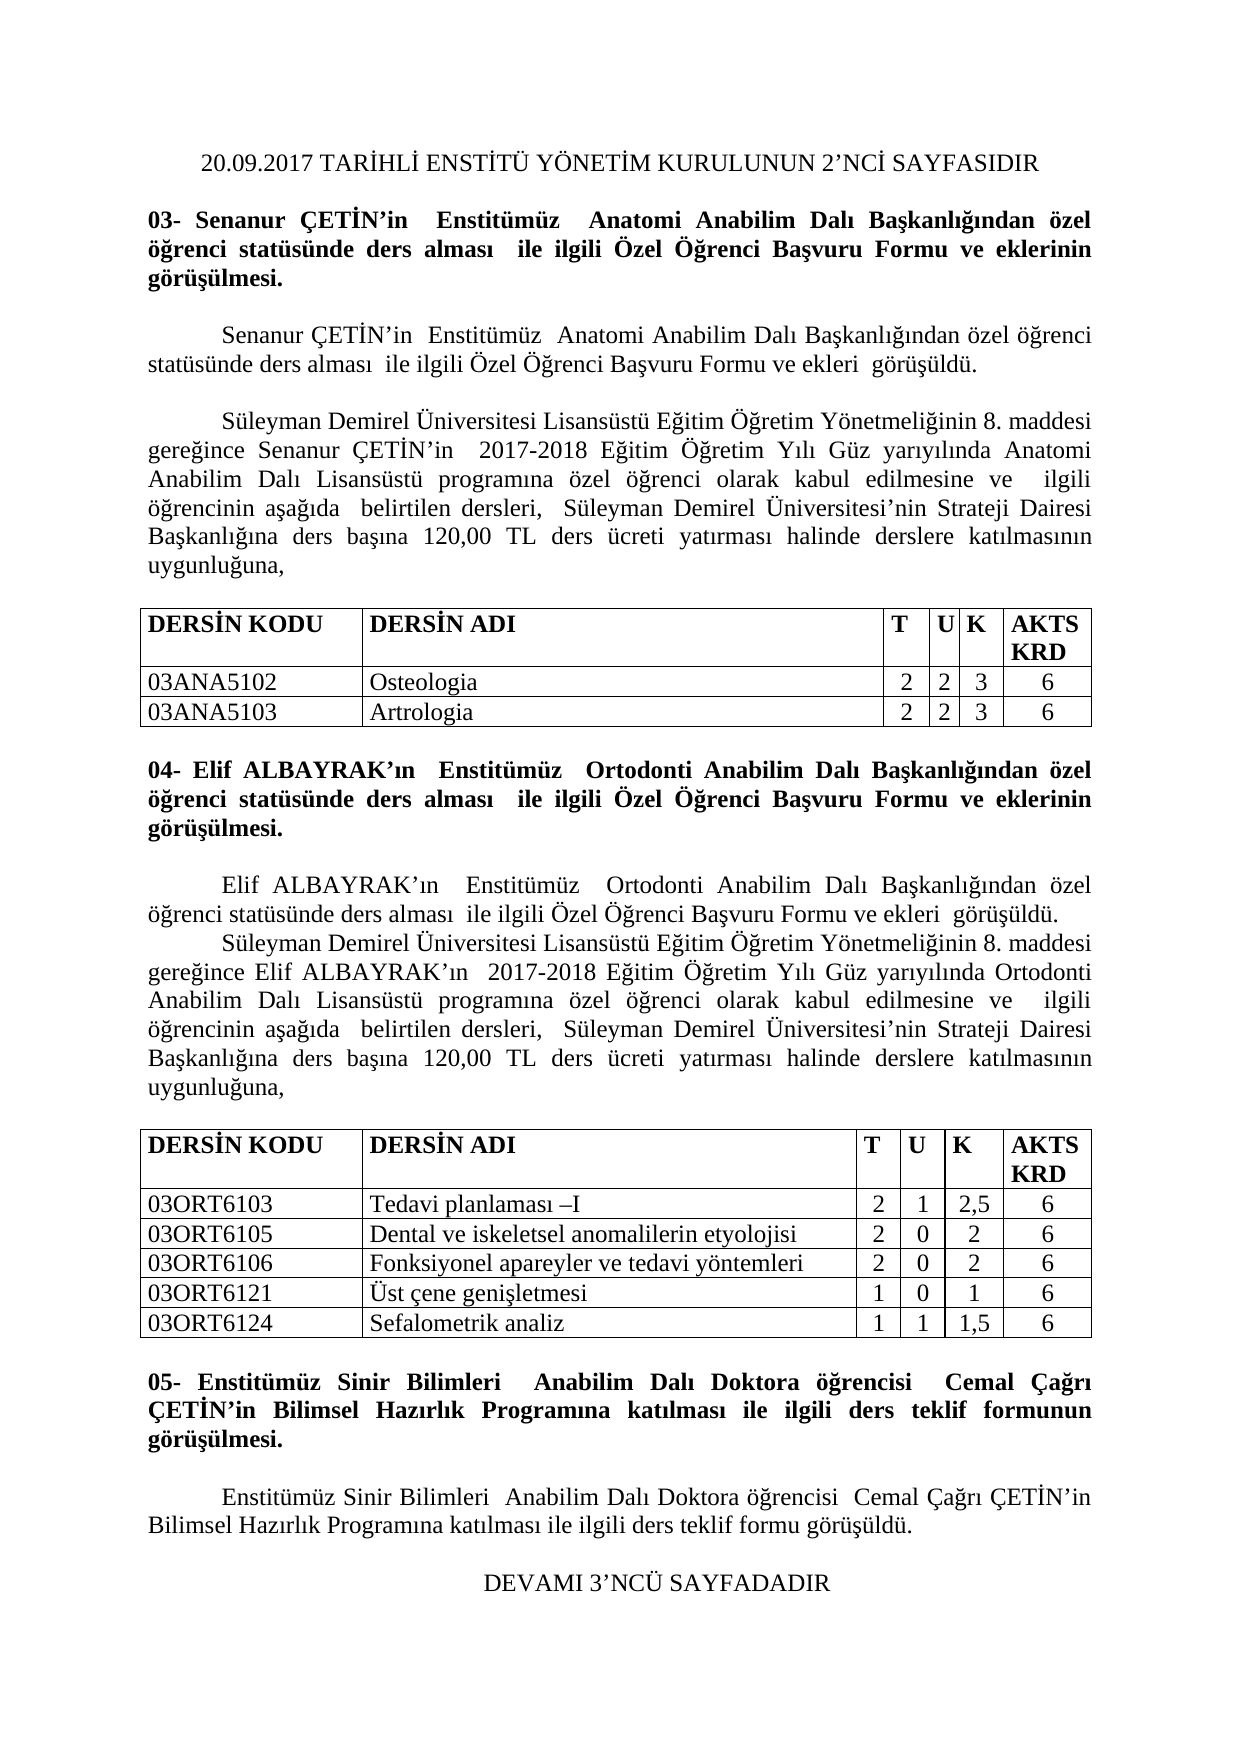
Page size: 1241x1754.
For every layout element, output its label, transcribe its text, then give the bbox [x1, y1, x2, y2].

table_cell 6 [1004, 1249, 1091, 1277]
subtitle 20.09.2017 TARİHLİ ENSTİTÜ YÖNETİM KURULUNUN 2’NCİ SAYFASIDIR [148, 148, 1093, 176]
table_header K [946, 1130, 1003, 1188]
table_cell 0 [901, 1219, 944, 1247]
table_cell 1 [857, 1308, 900, 1337]
table_cell 1 [901, 1189, 944, 1218]
text Süleyman Demirel Üniversitesi Lisansüstü Eğitim Öğretim Yönetmeliğinin 8. maddesi gereğince Senanur ÇETİN’in 2017-2018 Eğitim Öğretim Yılı Güz yarıyılında Anatomi Anabilim Dalı Lisansüstü programına özel öğrenci olarak kabul edilmesine ve ilgili öğrencinin aşağıda belirtilen dersleri, Süleyman Demirel Üniversitesi’nin Strateji Dairesi Başkanlığına ders başına 120,00 TL ders ücreti yatırması halinde derslere katılmasının uygunluğuna, [148, 406, 1093, 579]
table_cell 3 [960, 697, 1003, 726]
table_cell 03ANA5102 [141, 667, 362, 696]
table_header DERSİN KODU [141, 1130, 362, 1188]
table_cell 6 [1004, 1219, 1091, 1247]
table_header AKTS KRD [1004, 609, 1091, 666]
table_cell 0 [901, 1278, 944, 1307]
table_cell 6 [1004, 1278, 1091, 1307]
table_header T [857, 1130, 900, 1188]
text DEVAMI 3’NCÜ SAYFADADIR [148, 1568, 1093, 1597]
table_cell 2 [857, 1249, 900, 1277]
table_cell 6 [1004, 667, 1091, 696]
text 03- Senanur ÇETİN’in Enstitümüz Anatomi Anabilim Dalı Başkanlığından özel öğrenci statüsünde ders alması ile ilgili Özel Öğrenci Başvuru Formu ve eklerinin görüşülmesi. [148, 205, 1093, 291]
text Enstitümüz Sinir Bilimleri Anabilim Dalı Doktora öğrencisi Cemal Çağrı ÇETİN’in Bilimsel Hazırlık Programına katılması ile ilgili ders teklif formu görüşüldü. [148, 1482, 1093, 1539]
table_cell 03ORT6106 [141, 1249, 362, 1277]
table_cell 03ORT6124 [141, 1308, 362, 1337]
table_header K [960, 609, 1003, 666]
table_cell 03ANA5103 [141, 697, 362, 726]
table_header U [930, 609, 959, 666]
table_cell 03ORT6105 [141, 1219, 362, 1247]
text Senanur ÇETİN’in Enstitümüz Anatomi Anabilim Dalı Başkanlığından özel öğrenci statüsünde ders alması ile ilgili Özel Öğrenci Başvuru Formu ve ekleri görüşüldü. [148, 320, 1093, 378]
table_cell Sefalometrik analiz [363, 1308, 856, 1337]
table_cell 0 [901, 1249, 944, 1277]
table_cell Üst çene genişletmesi [363, 1278, 856, 1307]
table_header U [901, 1130, 944, 1188]
table_cell 2 [946, 1219, 1003, 1247]
table_header DERSİN ADI [363, 1130, 856, 1188]
text 04- Elif ALBAYRAK’ın Enstitümüz Ortodonti Anabilim Dalı Başkanlığından özel öğrenci statüsünde ders alması ile ilgili Özel Öğrenci Başvuru Formu ve eklerinin görüşülmesi. [148, 756, 1093, 842]
table_cell 6 [1004, 1189, 1091, 1218]
text Süleyman Demirel Üniversitesi Lisansüstü Eğitim Öğretim Yönetmeliğinin 8. maddesi gereğince Elif ALBAYRAK’ın 2017-2018 Eğitim Öğretim Yılı Güz yarıyılında Ortodonti Anabilim Dalı Lisansüstü programına özel öğrenci olarak kabul edilmesine ve ilgili öğrencinin aşağıda belirtilen dersleri, Süleyman Demirel Üniversitesi’nin Strateji Dairesi Başkanlığına ders başına 120,00 TL ders ücreti yatırması halinde derslere katılmasının uygunluğuna, [148, 928, 1093, 1101]
table_cell 03ORT6103 [141, 1189, 362, 1218]
table_cell 03ORT6121 [141, 1278, 362, 1307]
table_cell 2 [857, 1219, 900, 1247]
table_header DERSİN KODU [141, 609, 362, 666]
table_cell 2,5 [946, 1189, 1003, 1218]
table_cell Artrologia [363, 697, 883, 726]
text Elif ALBAYRAK’ın Enstitümüz Ortodonti Anabilim Dalı Başkanlığından özel öğrenci statüsünde ders alması ile ilgili Özel Öğrenci Başvuru Formu ve ekleri görüşüldü. [148, 871, 1093, 928]
table_cell Tedavi planlaması –I [363, 1189, 856, 1218]
table_cell 1,5 [946, 1308, 1003, 1337]
table_cell 2 [857, 1189, 900, 1218]
table_cell 1 [901, 1308, 944, 1337]
text 05- Enstitümüz Sinir Bilimleri Anabilim Dalı Doktora öğrencisi Cemal Çağrı ÇETİN’in Bilimsel Hazırlık Programına katılması ile ilgili ders teklif formunun görüşülmesi. [148, 1367, 1093, 1453]
table_cell 1 [946, 1278, 1003, 1307]
table_cell 3 [960, 667, 1003, 696]
table_cell 2 [930, 697, 959, 726]
table_header AKTS KRD [1004, 1130, 1091, 1188]
table_cell Osteologia [363, 667, 883, 696]
table_cell 6 [1004, 697, 1091, 726]
table_cell 2 [884, 697, 929, 726]
table_cell Dental ve iskeletsel anomalilerin etyolojisi [363, 1219, 856, 1247]
table_cell Fonksiyonel apareyler ve tedavi yöntemleri [363, 1249, 856, 1277]
table_header DERSİN ADI [363, 609, 883, 666]
table_cell 1 [857, 1278, 900, 1307]
table_cell 2 [930, 667, 959, 696]
table_cell 6 [1004, 1308, 1091, 1337]
table_cell 2 [884, 667, 929, 696]
table_cell 2 [946, 1249, 1003, 1277]
table_header T [884, 609, 929, 666]
